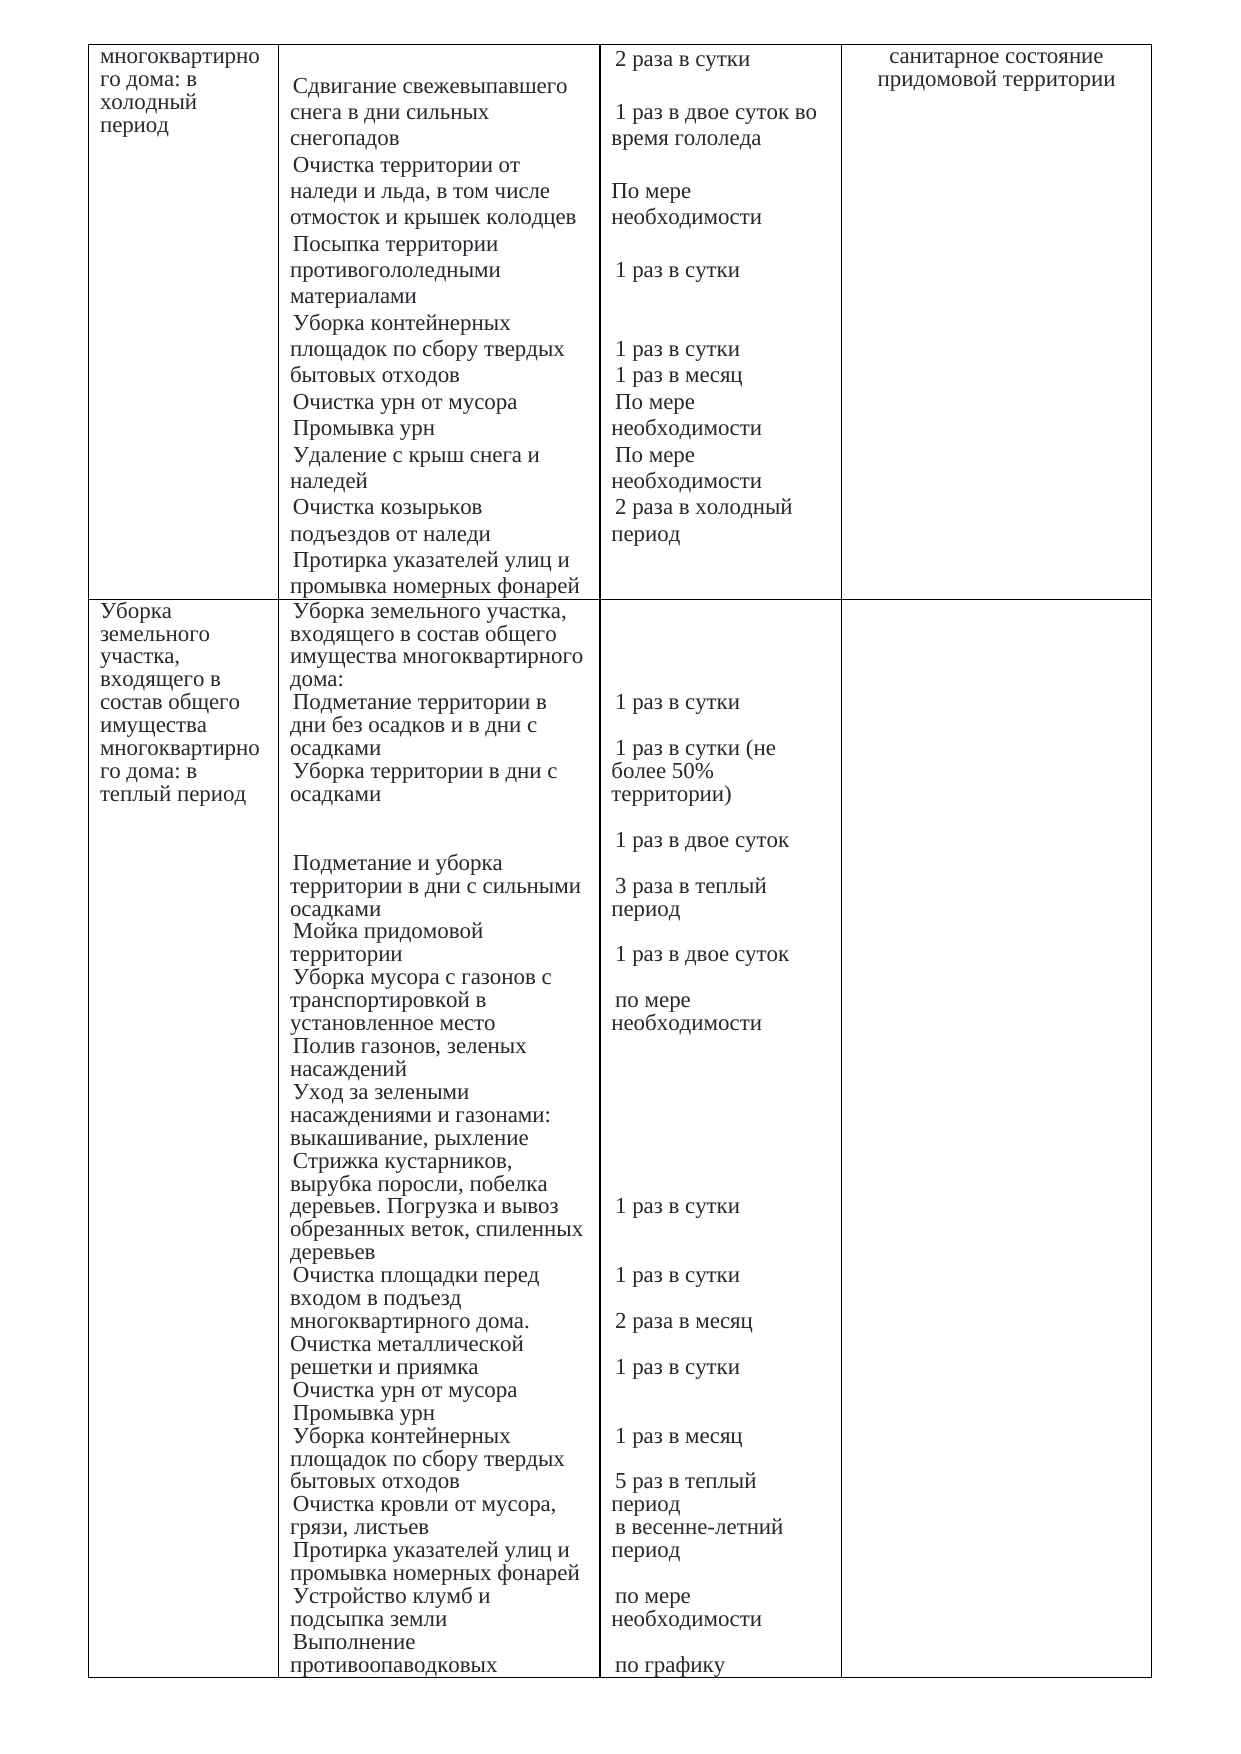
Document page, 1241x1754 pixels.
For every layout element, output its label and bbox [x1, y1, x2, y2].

table_cell [279, 45, 599, 599]
table_cell [842, 600, 1151, 1677]
table_cell [842, 45, 1151, 599]
table_cell [601, 45, 841, 599]
table_cell [89, 45, 278, 599]
table_cell [601, 600, 841, 1677]
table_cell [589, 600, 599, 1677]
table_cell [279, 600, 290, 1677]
table_cell [89, 600, 278, 1677]
